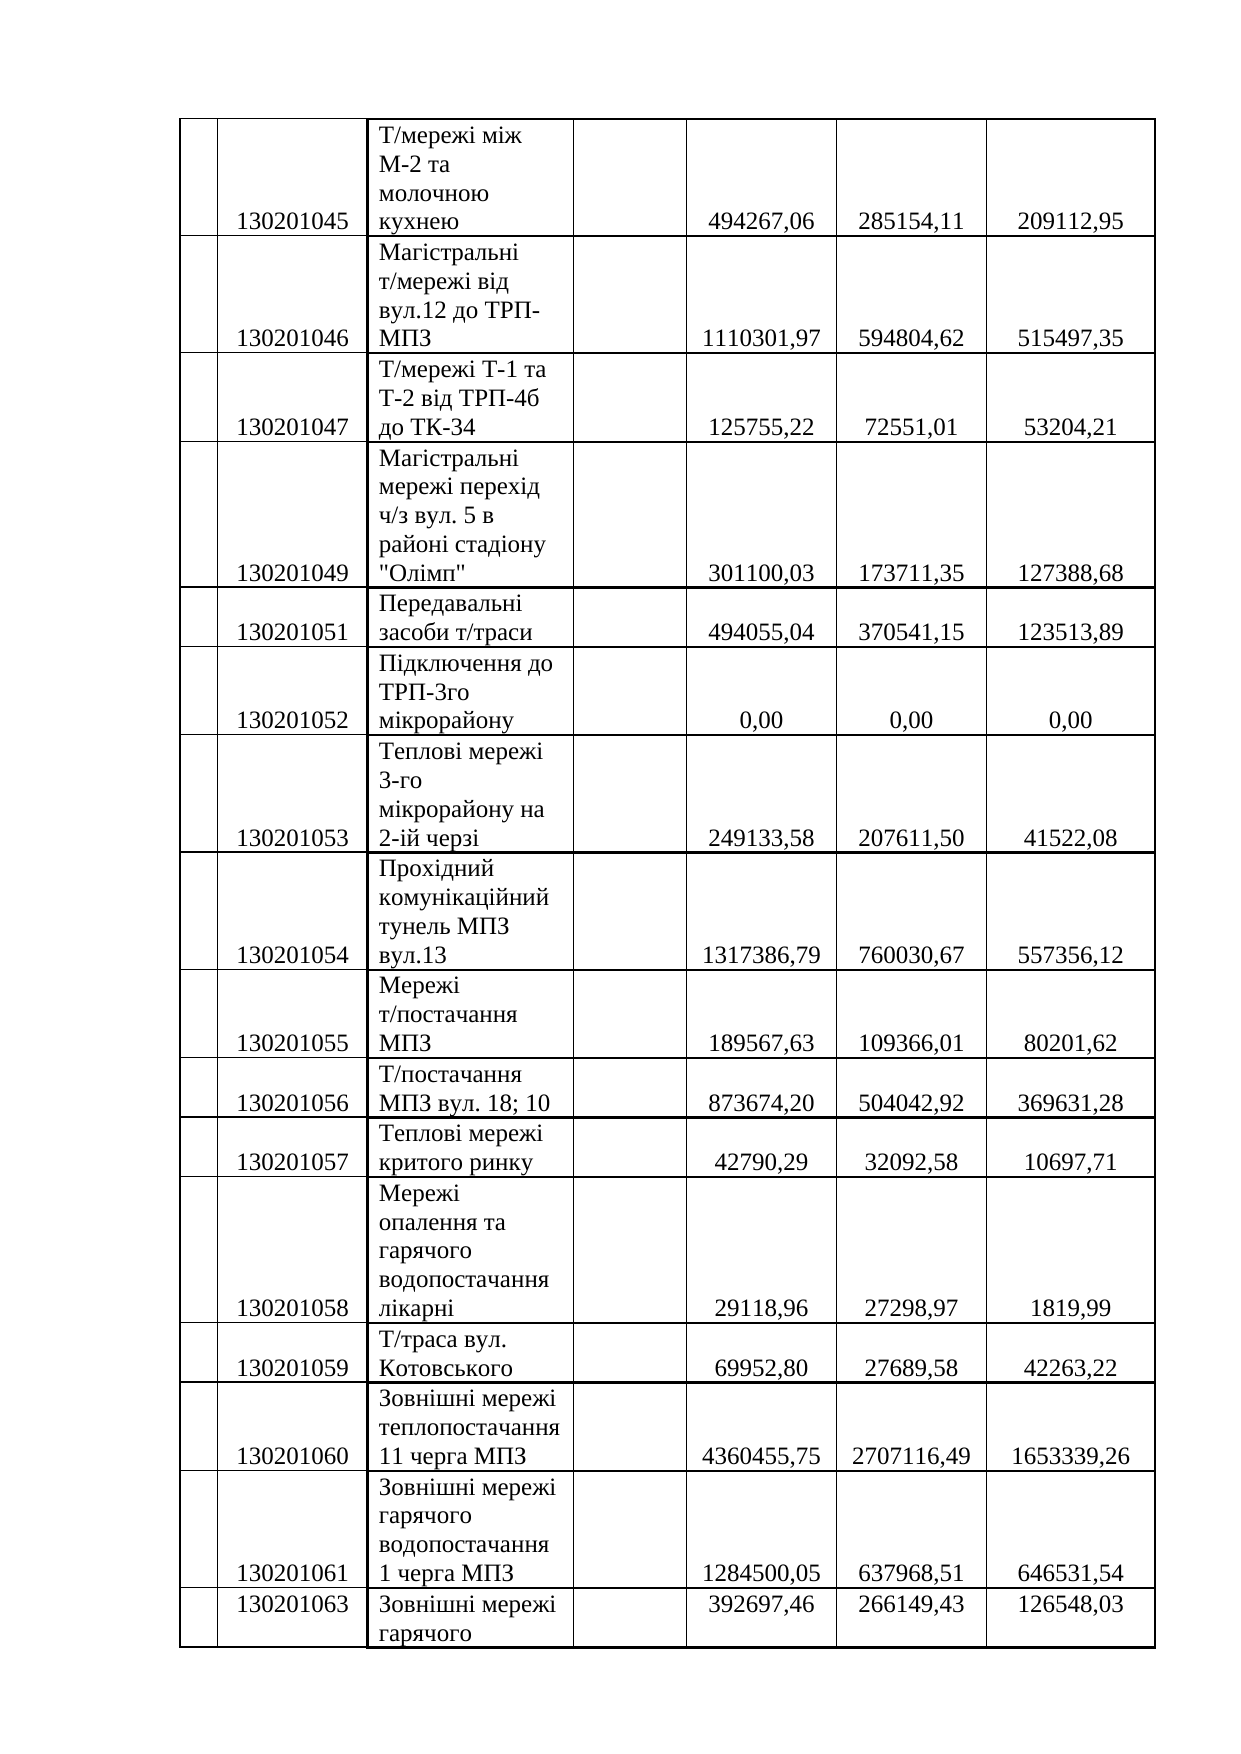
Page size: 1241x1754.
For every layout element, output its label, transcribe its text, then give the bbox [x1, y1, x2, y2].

table_cell Передавальні засоби т/траси [369, 589, 573, 646]
table_cell [181, 442, 217, 586]
table_cell 209112,95 [987, 120, 1154, 235]
table_cell Зовнішні мережі теплопостачання 11 черга МПЗ [369, 1384, 573, 1470]
table_cell 370541,15 [837, 589, 986, 646]
table_cell 80201,62 [987, 971, 1154, 1057]
table_cell Мережі т/постачання МПЗ [369, 971, 573, 1057]
table_cell [574, 971, 686, 1057]
table_cell 646531,54 [987, 1472, 1154, 1587]
table_cell 130201055 [218, 970, 366, 1057]
table_cell Теплові мережі 3-го мікрорайону на 2-ій черзі [369, 736, 573, 851]
table_cell [181, 1058, 217, 1116]
table_cell Т/мережі Т-1 та Т-2 від ТРП-4б до ТК-34 [369, 354, 573, 441]
table_cell 130201059 [218, 1323, 366, 1381]
table_cell 130201052 [218, 647, 366, 734]
table_cell 42790,29 [687, 1119, 836, 1176]
table_cell 126548,03 [987, 1589, 1154, 1646]
table_cell 285154,11 [837, 120, 986, 235]
table_cell Зовнішні мережі гарячого водопостачання 1 черга МПЗ [369, 1472, 573, 1587]
table_cell 873674,20 [687, 1059, 836, 1116]
table_cell 130201049 [218, 442, 366, 586]
table_cell [181, 1588, 217, 1646]
table_cell Т/мережі між М-2 та молочною кухнею [369, 120, 573, 235]
table_cell 189567,63 [687, 971, 836, 1057]
table_cell 504042,92 [837, 1059, 986, 1116]
table_cell 4360455,75 [687, 1384, 836, 1470]
table_cell [574, 1119, 686, 1176]
table_cell Т/траса вул. Котовського [369, 1324, 573, 1381]
table_cell 1284500,05 [687, 1472, 836, 1587]
table_cell [574, 120, 686, 235]
table_cell 69952,80 [687, 1324, 836, 1381]
table_cell [181, 1471, 217, 1587]
table_cell 173711,35 [837, 443, 986, 586]
table_cell 27298,97 [837, 1178, 986, 1322]
table_cell 29118,96 [687, 1178, 836, 1322]
table_cell 72551,01 [837, 354, 986, 441]
table_cell [181, 1323, 217, 1381]
table_cell 125755,22 [687, 354, 836, 441]
table_cell 369631,28 [987, 1059, 1154, 1116]
table_cell [181, 236, 217, 352]
table_cell 130201061 [218, 1471, 366, 1587]
table_cell [181, 353, 217, 441]
table_cell [574, 1178, 686, 1322]
table_cell [574, 589, 686, 646]
table_cell 494267,06 [687, 120, 836, 235]
table_cell 123513,89 [987, 589, 1154, 646]
table_cell [181, 588, 217, 646]
table_cell 392697,46 [687, 1589, 836, 1646]
table_cell 130201063 [218, 1588, 366, 1646]
table_cell 130201056 [218, 1058, 366, 1116]
table_cell 130201060 [218, 1383, 366, 1470]
table_cell 27689,58 [837, 1324, 986, 1381]
table_cell 557356,12 [987, 854, 1154, 968]
table_cell 109366,01 [837, 971, 986, 1057]
table_cell 594804,62 [837, 237, 986, 352]
table_cell [181, 735, 217, 851]
table_cell [181, 1118, 217, 1176]
table_cell 1110301,97 [687, 237, 836, 352]
table_cell 494055,04 [687, 589, 836, 646]
table_cell [181, 647, 217, 734]
table_cell [574, 1472, 686, 1587]
table_cell Т/постачання МПЗ вул. 18; 10 [369, 1059, 573, 1116]
table_cell 207611,50 [837, 736, 986, 851]
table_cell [369, 1589, 573, 1646]
table_cell [181, 1177, 217, 1322]
table_cell 760030,67 [837, 854, 986, 968]
table_cell [574, 1324, 686, 1381]
table_cell 0,00 [687, 648, 836, 734]
table_cell 515497,35 [987, 237, 1154, 352]
table_cell [574, 854, 686, 968]
table_cell 301100,03 [687, 443, 836, 586]
table_cell 41522,08 [987, 736, 1154, 851]
table_cell [574, 1589, 686, 1646]
table_cell 53204,21 [987, 354, 1154, 441]
table_cell [181, 1383, 217, 1470]
table_cell 0,00 [837, 648, 986, 734]
table_cell 1317386,79 [687, 854, 836, 968]
table_cell 42263,22 [987, 1324, 1154, 1381]
table_cell Магістральні мережі перехід ч/з вул. 5 в районі стадіону "Олімп" [369, 443, 573, 586]
table_cell 130201047 [218, 353, 366, 441]
table_cell [574, 1384, 686, 1470]
table_cell [181, 119, 217, 235]
table_cell Підключення до ТРП-3го мікрорайону [369, 648, 573, 734]
table_cell 10697,71 [987, 1119, 1154, 1176]
table_cell 130201058 [218, 1177, 366, 1322]
table_cell 130201045 [218, 119, 366, 235]
table_cell 130201051 [218, 588, 366, 646]
table_cell Мережі опалення та гарячого водопостачання лікарні [369, 1178, 573, 1322]
table_cell 127388,68 [987, 443, 1154, 586]
table_cell [574, 354, 686, 441]
table_cell Теплові мережі критого ринку [369, 1119, 573, 1176]
table_cell [574, 1059, 686, 1116]
table_cell [574, 237, 686, 352]
table_cell 130201046 [218, 236, 366, 352]
table_cell [574, 648, 686, 734]
table_cell 637968,51 [837, 1472, 986, 1587]
table_cell 1819,99 [987, 1178, 1154, 1322]
table_cell [574, 443, 686, 586]
table_cell 130201054 [218, 853, 366, 968]
table_cell Магістральні т/мережі від вул.12 до ТРП-МПЗ [369, 237, 573, 352]
table_cell 0,00 [987, 648, 1154, 734]
table_cell 32092,58 [837, 1119, 986, 1176]
table_cell 249133,58 [687, 736, 836, 851]
table_cell 130201053 [218, 735, 366, 851]
table_cell 130201057 [218, 1118, 366, 1176]
table_cell 266149,43 [837, 1589, 986, 1646]
table_cell [574, 736, 686, 851]
table_cell [181, 970, 217, 1057]
table_cell [181, 853, 217, 968]
table_cell Прохідний комунікаційний тунель МПЗ вул.13 [369, 854, 573, 968]
table_cell 1653339,26 [987, 1384, 1154, 1470]
table_cell 2707116,49 [837, 1384, 986, 1470]
